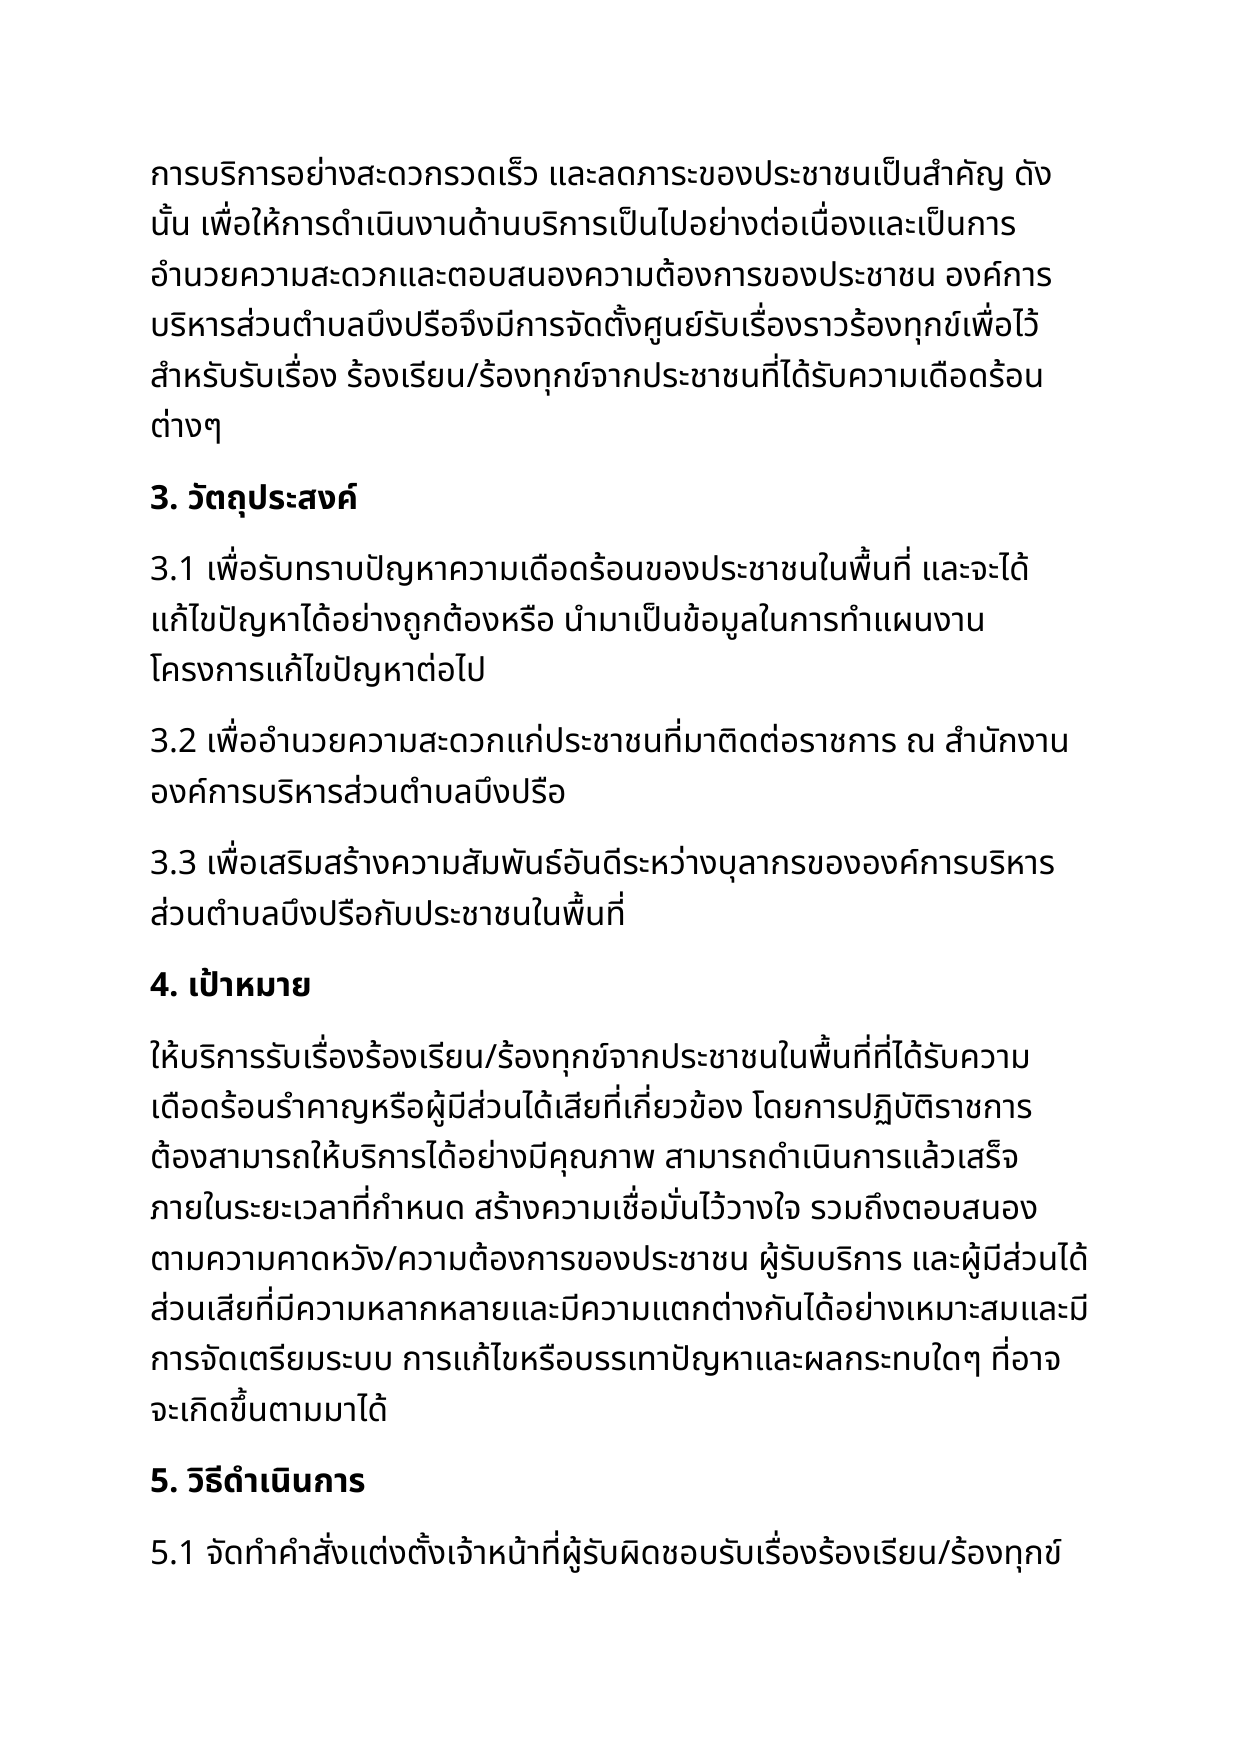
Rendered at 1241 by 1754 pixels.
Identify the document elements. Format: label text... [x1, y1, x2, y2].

text ให้บริการรับเรื่องร้องเรียน/ร้องทุกข์จากประชาชนในพื้นที่ที่ได้รับความเดือดร้อนรำคาญหรือผู้มีส่วนได้เสียที่เกี่ยวข้อง โดยการปฏิบัติราชการต้องสามารถให้บริการได้อย่างมีคุณภาพ สามารถดำเนินการแล้วเสร็จภายในระยะเวลาที่กำหนด สร้างความเชื่อมั่นไว้วางใจ รวมถึงตอบสนองตามความคาดหวัง/ความต้องการของประชาชน ผู้รับบริการ และผู้มีส่วนได้ส่วนเสียที่มีความหลากหลายและมีความแตกต่างกันได้อย่างเหมาะสมและมีการจัดเตรียมระบบ การแก้ไขหรือบรรเทาปัญหาและผลกระทบใดๆ ที่อาจจะเกิดขึ้นตามมาได้ [150, 1032, 1090, 1436]
text 3.1 เพื่อรับทราบปัญหาความเดือดร้อนของประชาชนในพื้นที่ และจะได้แก้ไขปัญหาได้อย่างถูกต้องหรือ นำมาเป็นข้อมูลในการทำแผนงานโครงการแก้ไขปัญหาต่อไป [150, 545, 1090, 696]
text 3.2 เพื่ออำนวยความสะดวกแก่ประชาชนที่มาติดต่อราชการ ณ สำนักงานองค์การบริหารส่วนตำบลบึงปรือ [150, 717, 1090, 818]
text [150, 150, 1090, 453]
text 5.1 จัดทำคำสั่งแต่งตั้งเจ้าหน้าที่ผู้รับผิดชอบรับเรื่องร้องเรียน/ร้องทุกข์ [150, 1528, 1090, 1579]
text 4. เป้าหมาย [150, 961, 1090, 1012]
text 5. วิธีดำเนินการ [150, 1457, 1090, 1508]
text 3.3 เพื่อเสริมสร้างความสัมพันธ์อันดีระหว่างบุลากรขององค์การบริหารส่วนตำบลบึงปรือกับประชาชนในพื้นที่ [150, 839, 1090, 940]
text 3. วัตถุประสงค์ [150, 473, 1090, 524]
